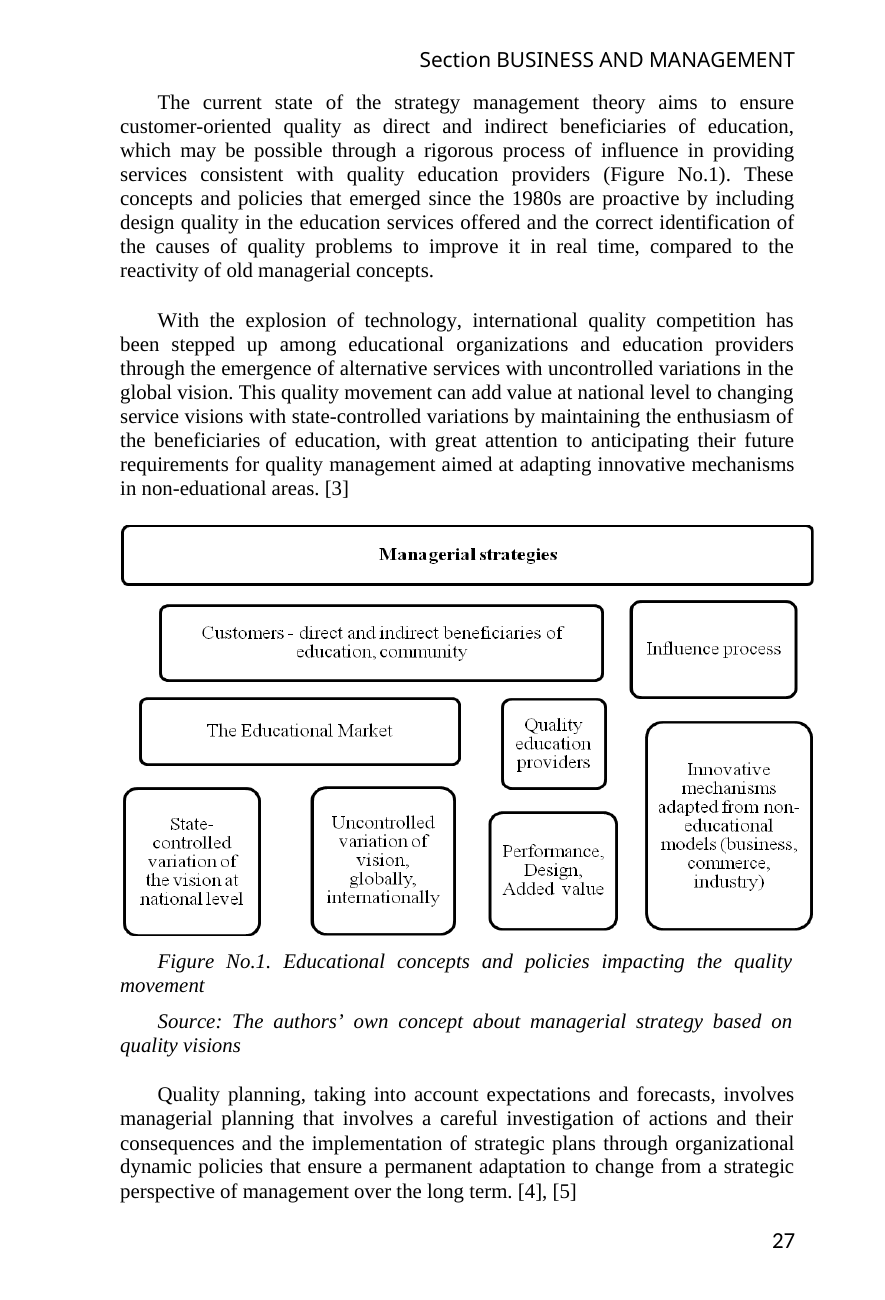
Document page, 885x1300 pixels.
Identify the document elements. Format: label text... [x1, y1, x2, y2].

picture [120, 525, 814, 936]
text Quality planning, taking into account expectations and forecasts, involves managerial planning that involves a careful investigation of actions and their consequences and the implementation of strategic plans through organizational dynamic policies that ensure a permanent adaptation to change from a strategic perspective of management over the long term. [4], [5] [120, 1082, 795, 1203]
text Figure No.1. Educational concepts and policies impacting the quality movement [120, 948, 795, 997]
text Source: The authors’ own concept about managerial strategy based on quality visions [120, 1009, 795, 1057]
text With the explosion of technology, international quality competition has been stepped up among educational organizations and education providers through the emergence of alternative services with uncontrolled variations in the global vision. This quality movement can add value at national level to changing service visions with state-controlled variations by maintaining the enthusiasm of the beneficiaries of education, with great attention to anticipating their future requirements for quality management aimed at adapting innovative mechanisms in non-eduational areas. [3] [120, 307, 795, 500]
text The current state of the strategy management theory aims to ensure customer-oriented quality as direct and indirect beneficiaries of education, which may be possible through a rigorous process of influence in providing services consistent with quality education providers (Figure No.1). These concepts and policies that emerged since the 1980s are proactive by including design quality in the education services offered and the correct identification of the causes of quality problems to improve it in real time, compared to the reactivity of old managerial concepts. [120, 90, 795, 282]
